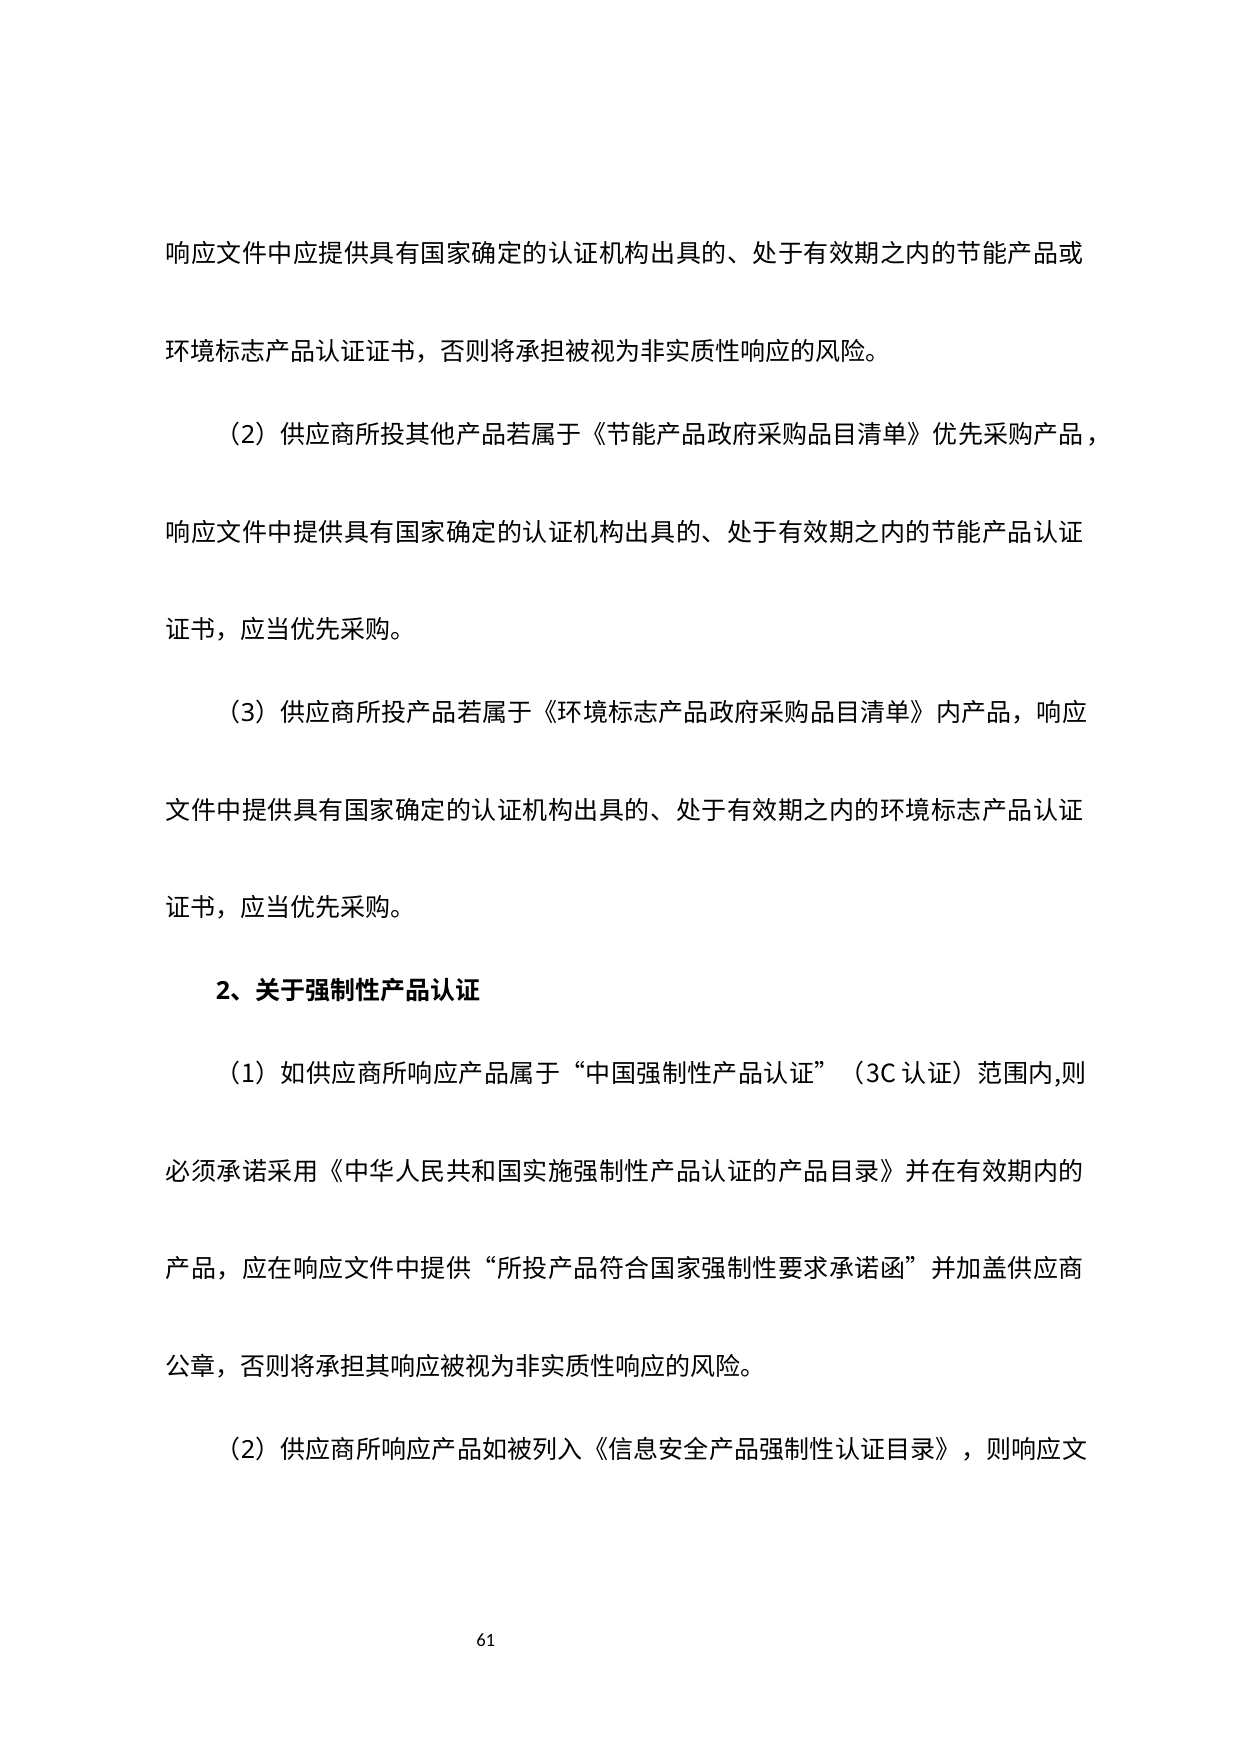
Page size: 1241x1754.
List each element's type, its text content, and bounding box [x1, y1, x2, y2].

text （2）供应商所投其他产品若属于《节能产品政府采购品目清单》优先采购产品，响应文件中提供具有国家确定的认证机构出具的、处于有效期之内的节能产品认证证书，应当优先采购。 [165, 400, 1087, 660]
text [165, 1415, 1087, 1480]
text 2、关于强制性产品认证 [165, 956, 1087, 1021]
text （1）如供应商所响应产品属于“中国强制性产品认证”（3C认证）范围内,则必须承诺采用《中华人民共和国实施强制性产品认证的产品目录》并在有效期内的产品，应在响应文件中提供“所投产品符合国家强制性要求承诺函”并加盖供应商公章，否则将承担其响应被视为非实质性响应的风险。 [165, 1039, 1087, 1397]
text （3）供应商所投产品若属于《环境标志产品政府采购品目清单》内产品，响应文件中提供具有国家确定的认证机构出具的、处于有效期之内的环境标志产品认证证书，应当优先采购。 [165, 678, 1087, 938]
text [165, 219, 1087, 382]
